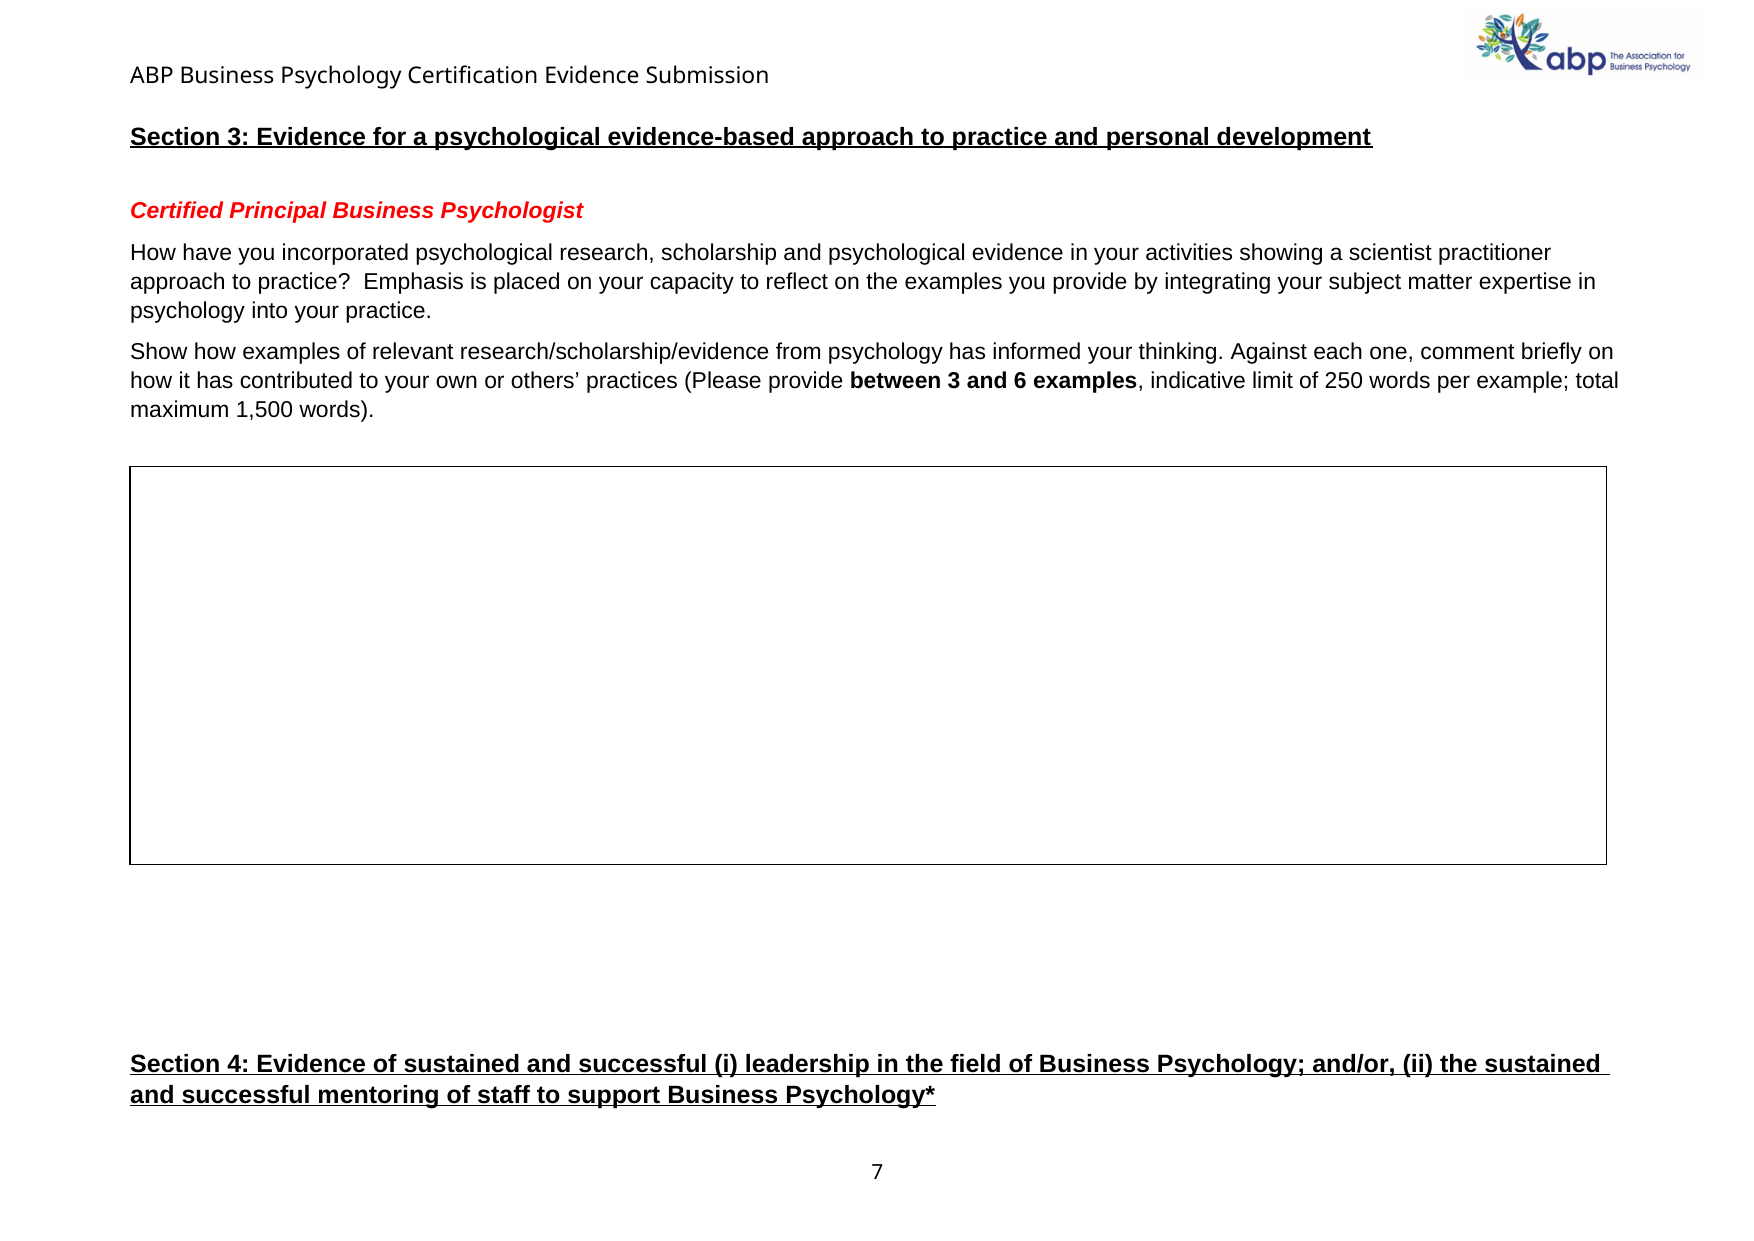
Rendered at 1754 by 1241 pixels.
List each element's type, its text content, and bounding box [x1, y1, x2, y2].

text Certified Principal Business Psychologist [130, 197, 1624, 223]
picture [1459, 4, 1707, 84]
text Show how examples of relevant research/scholarship/evidence from psychology has informed your thinking. Against each one, comment briefly on how it has contributed to your own or others’ practices (Please provide between 3 and 6 examples, indicative limit of 250 words per example; total maximum 1,500 words). [130, 338, 1624, 422]
text Section 3: Evidence for a psychological evidence-based approach to practice and personal development [130, 122, 1624, 150]
text Section 4: Evidence of sustained and successful (i) leadership in the field of Business Psychology; and/or, (ii) the sustained and successful mentoring of staff to support Business Psychology* [130, 1048, 1624, 1109]
table_header [131, 467, 1606, 864]
text How have you incorporated psychological research, scholarship and psychological evidence in your activities showing a scientist practitioner approach to practice? Emphasis is placed on your capacity to reflect on the examples you provide by integrating your subject matter expertise in psychology into your practice. [130, 239, 1624, 323]
